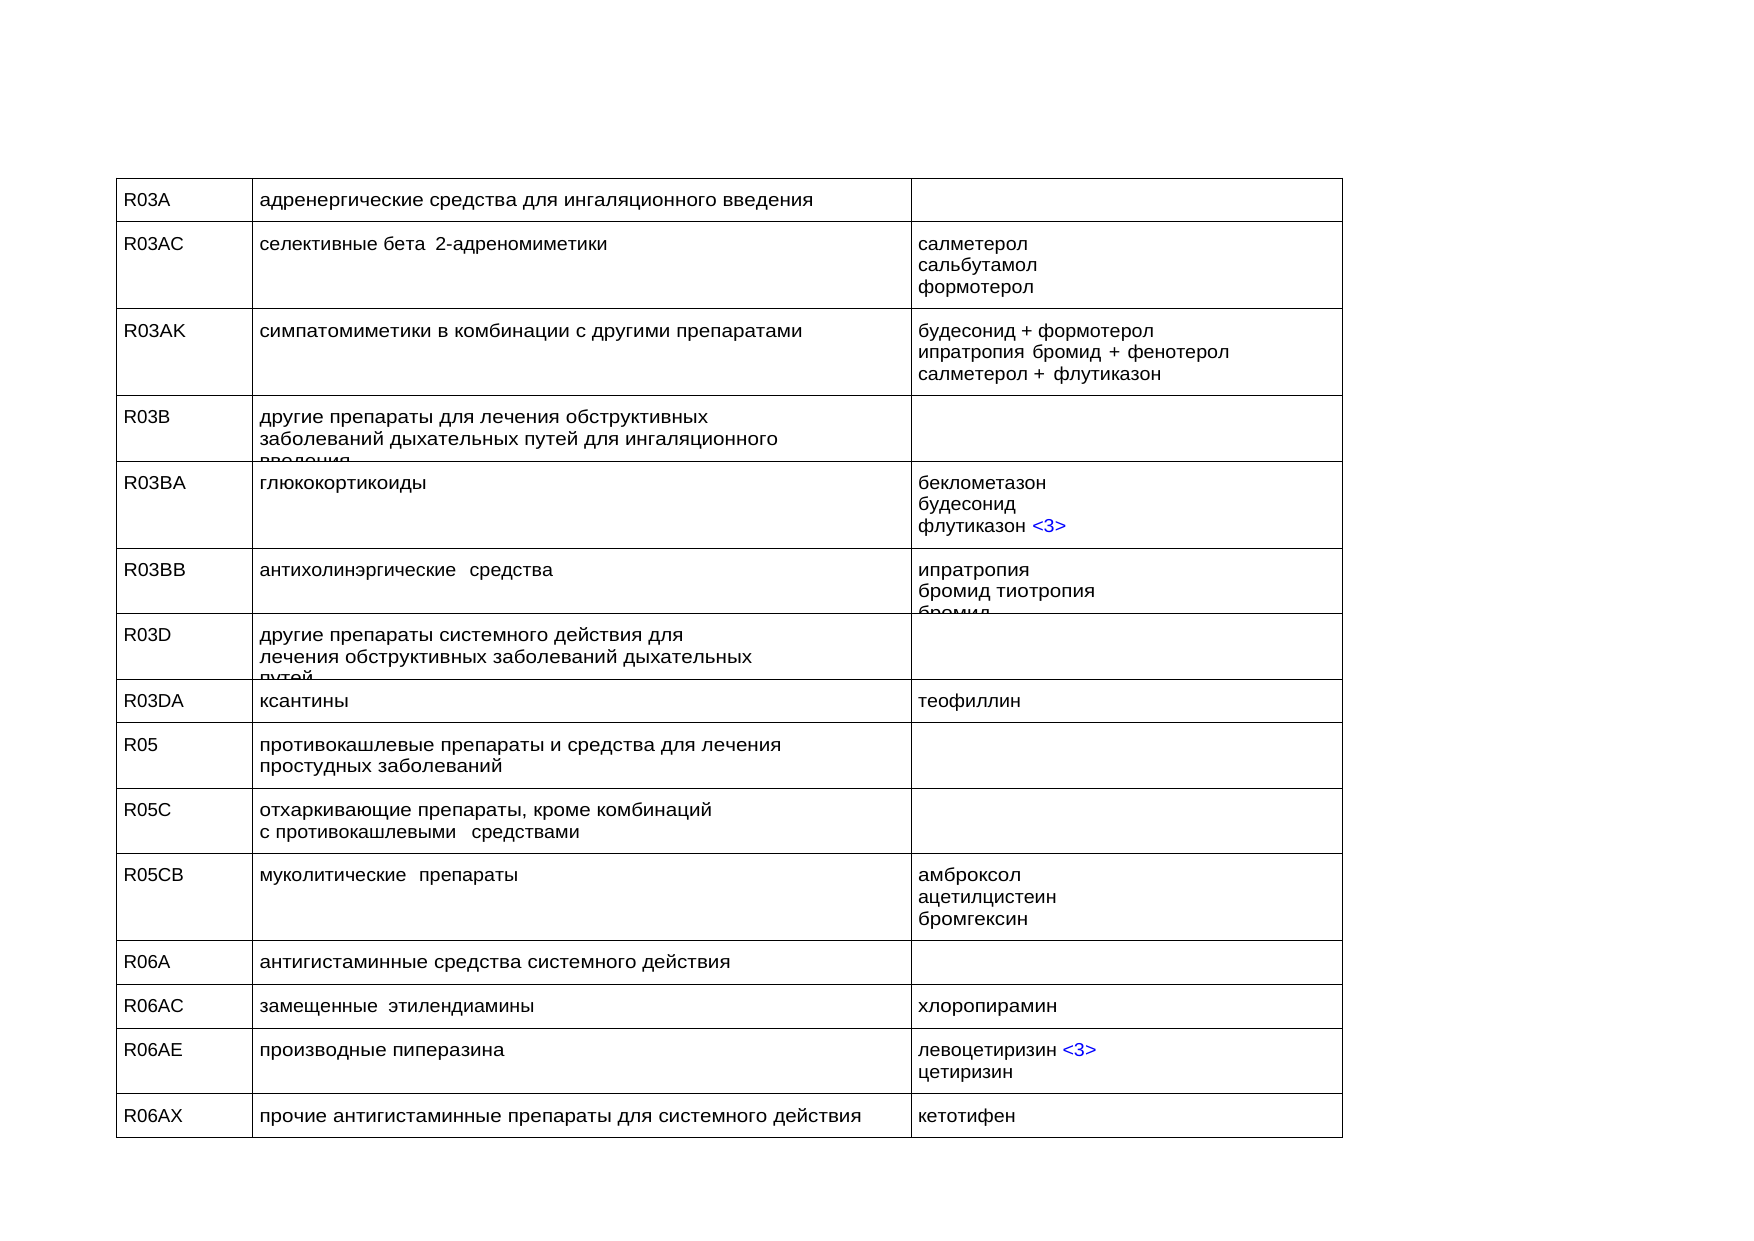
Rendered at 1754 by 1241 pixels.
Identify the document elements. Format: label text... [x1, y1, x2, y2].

table_cell R03AC [117, 222, 252, 308]
table_cell другие препараты системного действия для лечения обструктивных заболеваний дыхательных путей [253, 614, 911, 678]
table_cell R03AK [117, 309, 252, 395]
table_cell будесонид + формотерол ипратропия бромид + фенотерол салметерол + флутиказон [912, 309, 1342, 395]
table_cell замещенные этилендиамины [253, 985, 911, 1028]
table_cell глюкокортикоиды [253, 462, 911, 548]
table_cell антихолинэргические средства [253, 549, 911, 613]
table_header адренергические средства для ингаляционного введения [253, 179, 911, 221]
table_header [912, 179, 1342, 221]
table_cell [912, 723, 1342, 788]
table_cell симпатомиметики в комбинации с другими препаратами [253, 309, 911, 395]
table_cell амброксол ацетилцистеин бромгексин [912, 854, 1342, 940]
table_cell R03BB [117, 549, 252, 613]
table_cell [912, 614, 1342, 678]
table_cell R06AE [117, 1029, 252, 1093]
table_cell противокашлевые препараты и средства для лечения простудных заболеваний [253, 723, 911, 788]
table_cell левоцетиризин <3> цетиризин [912, 1029, 1342, 1093]
table_cell R03D [117, 614, 252, 678]
table_cell R05CB [117, 854, 252, 940]
table_cell беклометазон будесонид флутиказон <3> [912, 462, 1342, 548]
table_cell [912, 941, 1342, 984]
table_cell производные пиперазина [253, 1029, 911, 1093]
table_cell [912, 396, 1342, 461]
table_cell хлоропирамин [912, 985, 1342, 1028]
table_cell R06A [117, 941, 252, 984]
table_cell кетотифен [912, 1094, 1342, 1137]
table_cell R06AC [117, 985, 252, 1028]
table_cell антигистаминные средства системного действия [253, 941, 911, 984]
table_cell салметерол сальбутамол формотерол [912, 222, 1342, 308]
table_cell R06AX [117, 1094, 252, 1137]
table_cell отхаркивающие препараты, кроме комбинаций с противокашлевыми средствами [253, 789, 911, 853]
table_cell R03DA [117, 680, 252, 722]
table_cell муколитические препараты [253, 854, 911, 940]
table_cell R03BA [117, 462, 252, 548]
table_cell R05 [117, 723, 252, 788]
table_cell другие препараты для лечения обструктивных заболеваний дыхательных путей для ингаляционного введения [253, 396, 911, 461]
table_cell прочие антигистаминные препараты для системного действия [253, 1094, 911, 1137]
table_cell ксантины [253, 680, 911, 722]
table_header R03A [117, 179, 252, 221]
table_cell R05C [117, 789, 252, 853]
table_cell ипратропия бромид тиотропия бромид [912, 549, 1342, 613]
table_cell теофиллин [912, 680, 1342, 722]
table_cell [912, 789, 1342, 853]
table_cell селективные бета 2-адреномиметики [253, 222, 911, 308]
table_cell R03B [117, 396, 252, 461]
